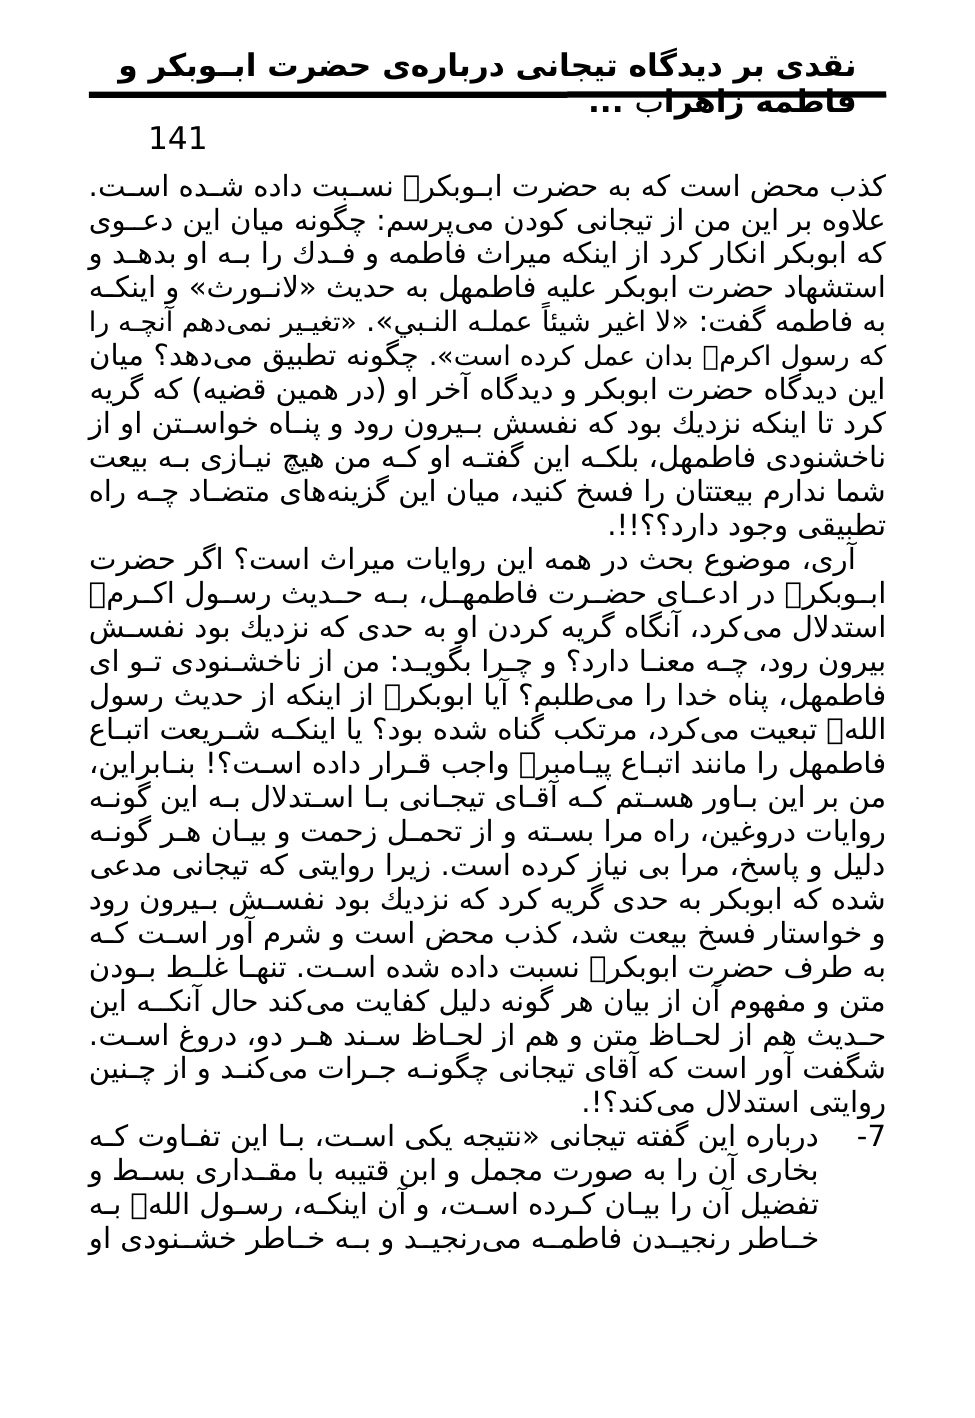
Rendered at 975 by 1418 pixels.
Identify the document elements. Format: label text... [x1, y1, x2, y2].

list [89, 1120, 857, 1256]
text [89, 169, 886, 542]
text آری، موضوع بحث در همه این روایات میراث است؟ اگر حضرت ابوبكر در ادعای حضرت فاطمهل، به حدیث رسول اكرم استدلال می‌كرد، آنگاه گریه كردن او به حدی كه نزدیك بود نفسش بیرون رود، چه معنا دارد؟ و چرا بگوید: من از ناخشنودی تو ای فاطمهل، پناه خدا را می‌طلبم؟ آیا ابوبكر از اینكه از حدیث رسول الله تبعیت می‌كرد، مرتكب گناه شده بود؟ یا اینكه شریعت اتباع فاطمهل را مانند اتباع پیامبر واجب قرار داده است؟! بنابراین، من بر این باور هستم كه آقای تیجانی با استدلال به این گونه روایات دروغین، راه مرا بسته و از تحمل زحمت و بیان هر گونه دلیل و پاسخ، مرا بی نیاز كرده است. زیرا روایتی كه تیجانی مدعی شده كه ابوبكر به حدی گریه كرد كه نزدیك بود نفسش بیرون رود و خواستار فسخ بیعت شد، كذب محض است و شرم آور است كه به طرف حضرت ابوبكر نسبت داده شده است. تنها غلط بودن متن و مفهوم آن از بیان هر گونه دلیل كفایت می‌كند حال آنكه این حدیث هم از لحاظ متن و هم از لحاظ سند هر دو، دروغ است. شگفت آور است كه آقای تیجانی چگونه جرات می‌كند و از چنین روایتی استدلال می‌كند؟!. [89, 542, 886, 1120]
